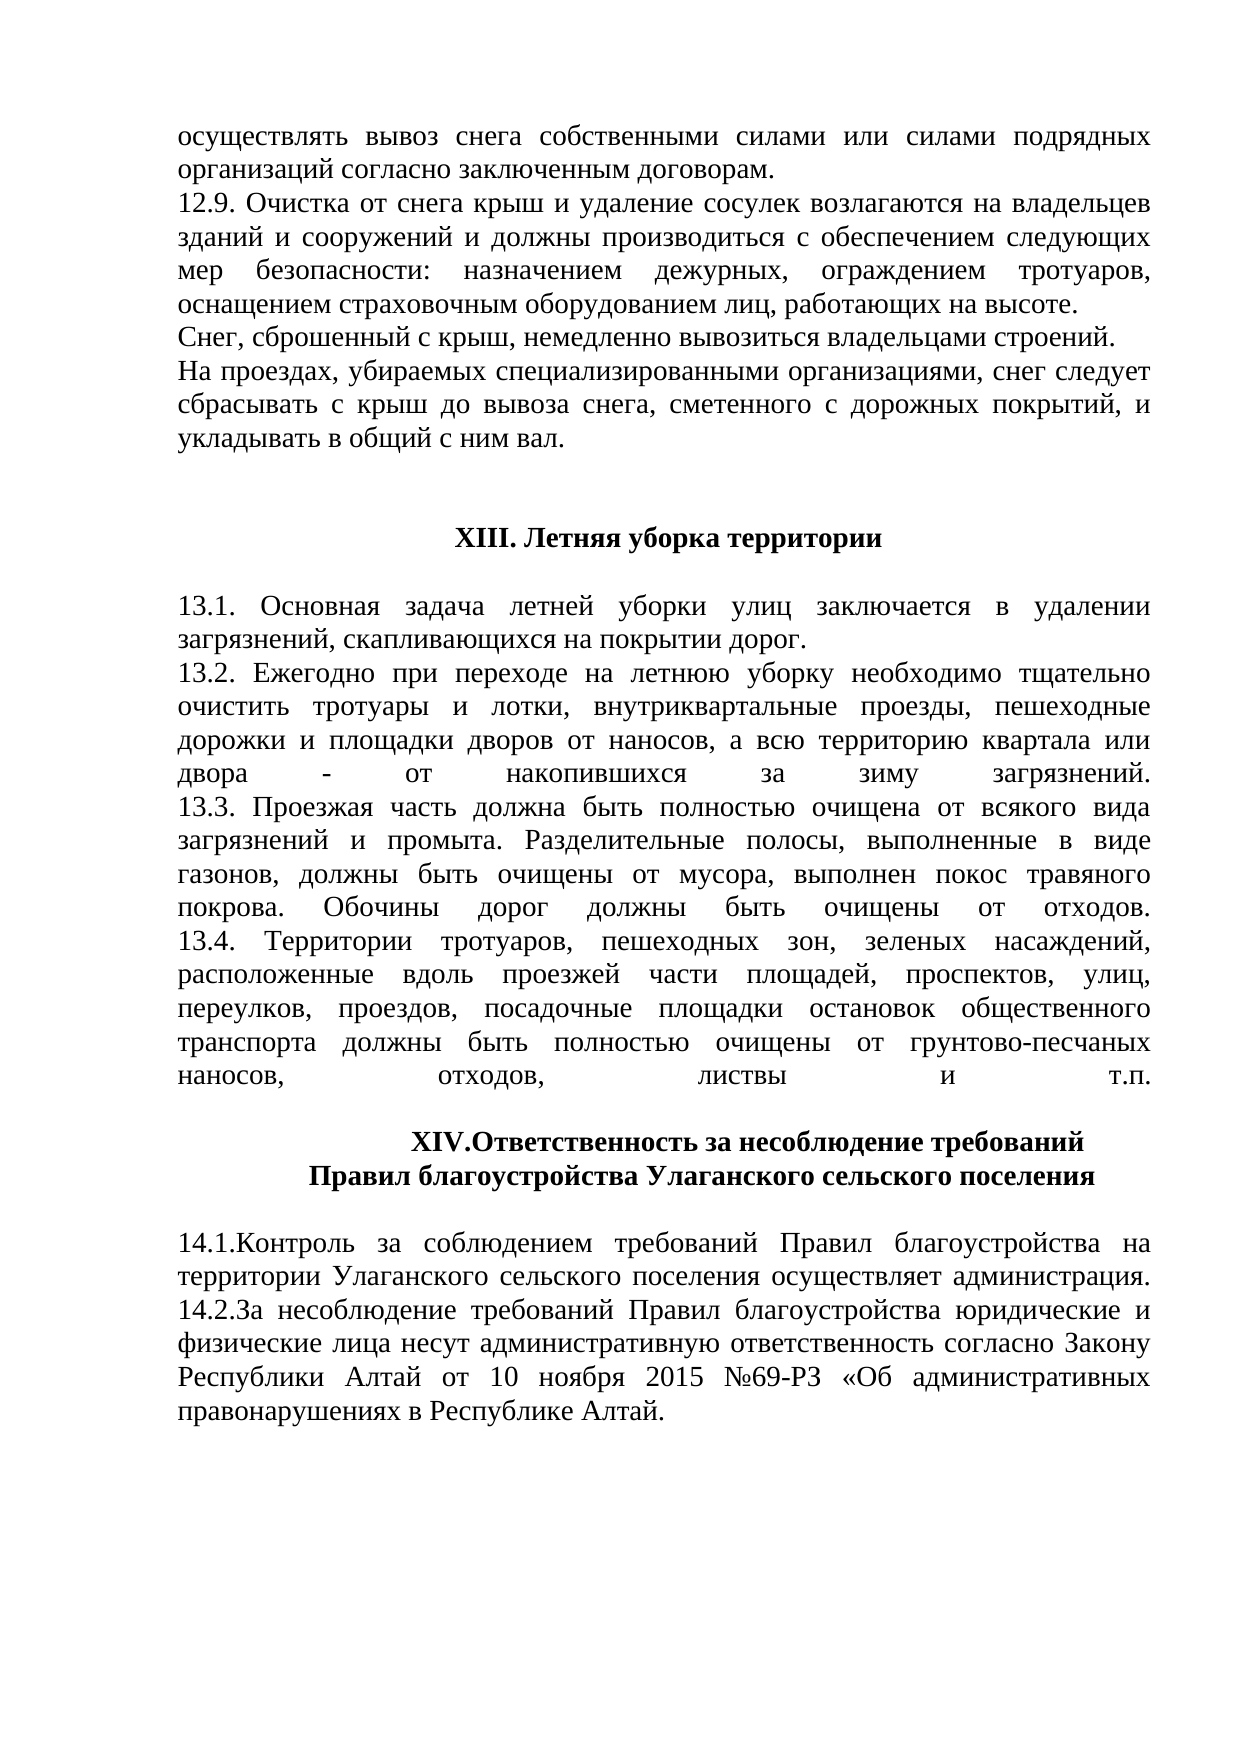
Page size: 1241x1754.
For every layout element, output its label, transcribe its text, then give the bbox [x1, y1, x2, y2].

text 13.2. Ежегодно при переходе на летнюю уборку необходимо тщательно очистить тротуары и лотки, внутриквартальные проезды, пешеходные дорожки и площадки дворов от наносов, а всю территорию квартала или двора - от накопившихся за зиму загрязнений. 13.3. Проезжая часть должна быть полностью очищена от всякого вида загрязнений и промыта. Разделительные полосы, выполненные в виде газонов, должны быть очищены от мусора, выполнен покос травяного покрова. Обочины дорог должны быть очищены от отходов. 13.4. Территории тротуаров, пешеходных зон, зеленых насаждений, расположенные вдоль проезжей части площадей, проспектов, улиц, переулков, проездов, посадочные площадки остановок общественного транспорта должны быть полностью очищены от грунтово-песчаных наносов, отходов, листвы и т.п. XIV.Ответственность за несоблюдение требований [177, 655, 1152, 1158]
text 13.1. Основная задача летней уборки улиц заключается в удалении загрязнений, скапливающихся на покрытии дорог. [177, 554, 1152, 655]
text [177, 118, 1152, 185]
text 14.1.Контроль за соблюдением требований Правил благоустройства на территории Улаганского сельского поселения осуществляет администрация. 14.2.За несоблюдение требований Правил благоустройства юридические и физические лица несут административную ответственность согласно Закону Республики Алтай от 10 ноября 2015 №69-РЗ «Об административных правонарушениях в Республике Алтай. [177, 1191, 1152, 1426]
text XIII. Летняя уборка территории [177, 453, 1152, 554]
text Правил благоустройства Улаганского сельского поселения [177, 1158, 1152, 1191]
text 12.9. Очистка от снега крыш и удаление сосулек возлагаются на владельцев зданий и сооружений и должны производиться с обеспечением следующих мер безопасности: назначением дежурных, ограждением тротуаров, оснащением страховочным оборудованием лиц, работающих на высоте. [177, 185, 1152, 319]
text Снег, сброшенный с крыш, немедленно вывозиться владельцами строений. [177, 319, 1152, 353]
text На проездах, убираемых специализированными организациями, снег следует сбрасывать с крыш до вывоза снега, сметенного с дорожных покрытий, и укладывать в общий с ним вал. [177, 353, 1152, 453]
